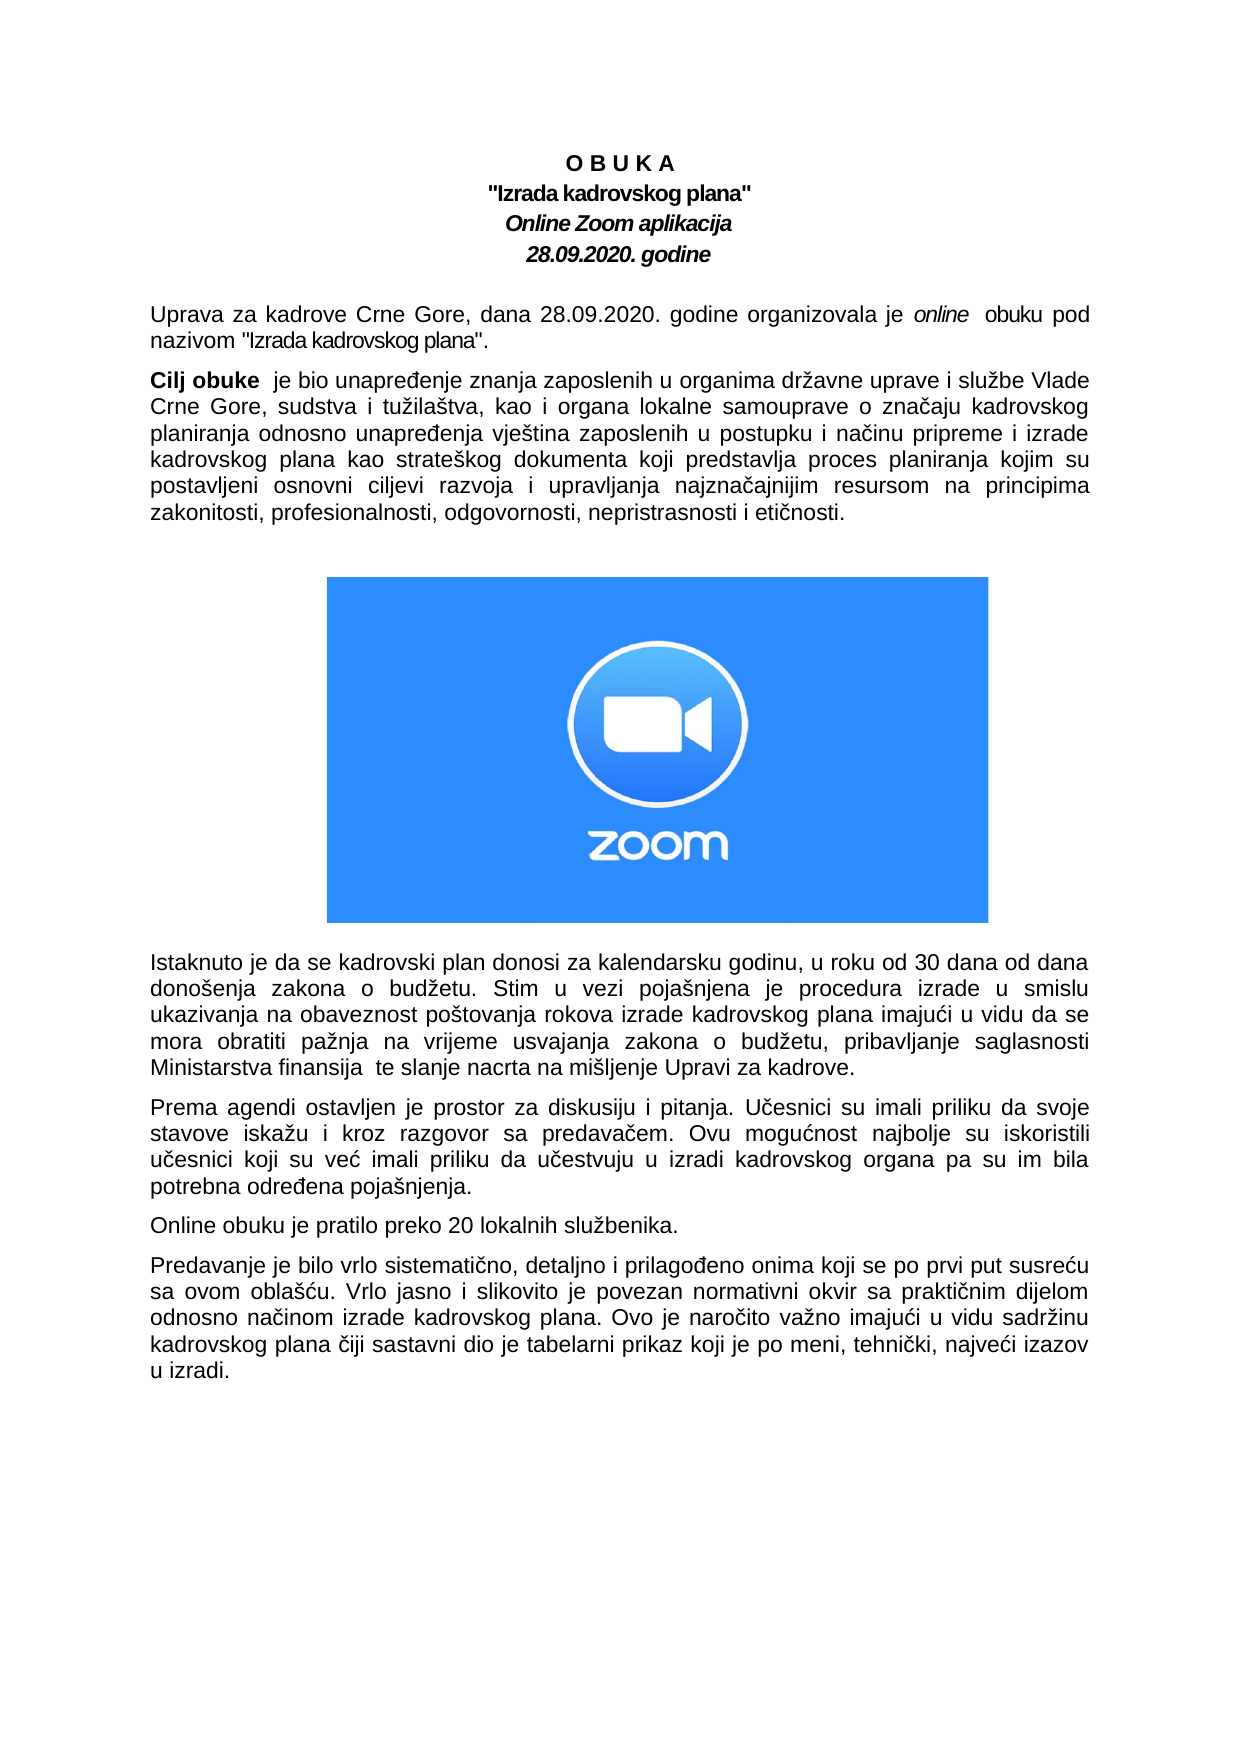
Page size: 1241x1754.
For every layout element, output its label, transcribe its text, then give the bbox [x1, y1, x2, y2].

text O B U K A [150, 150, 1090, 176]
text "Izrada kadrovskog plana" [150, 180, 1090, 207]
picture [326, 577, 989, 923]
text Prema agendi ostavljen je prostor za diskusiju i pitanja. Učesnici su imali priliku da svoje stavove iskažu i kroz razgovor sa predavačem. Ovu mogućnost najbolje su iskoristili učesnici koji su već imali priliku da učestvuju u izradi kadrovskog organa pa su im bila potrebna određena pojašnjenja. [150, 1094, 1090, 1199]
text Cilj obuke je bio unapređenje znanja zaposlenih u organima državne uprave i službe Vlade Crne Gore, sudstva i tužilaštva, kao i organa lokalne samouprave o značaju kadrovskog planiranja odnosno unapređenja vještina zaposlenih u postupku i načinu pripreme i izrade kadrovskog plana kao strateškog dokumenta koji predstavlja proces planiranja kojim su postavljeni osnovni ciljevi razvoja i upravljanja najznačajnijim resursom na principima zakonitosti, profesionalnosti, odgovornosti, nepristrasnosti i etičnosti. [150, 367, 1090, 525]
text Istaknuto je da se kadrovski plan donosi za kalendarsku godinu, u roku od 30 dana od dana donošenja zakona o budžetu. Stim u vezi pojašnjena je procedura izrade u smislu ukazivanja na obaveznost poštovanja rokova izrade kadrovskog plana imajući u vidu da se mora obratiti pažnja na vrijeme usvajanja zakona o budžetu, pribavljanje saglasnosti Ministarstva finansija te slanje nacrta na mišljenje Upravi za kadrove. [150, 949, 1090, 1081]
text Predavanje je bilo vrlo sistematično, detaljno i prilagođeno onima koji se po prvi put susreću sa ovom oblašću. Vrlo jasno i slikovito je povezan normativni okvir sa praktičnim dijelom odnosno načinom izrade kadrovskog plana. Ovo je naročito važno imajući u vidu sadržinu kadrovskog plana čiji sastavni dio je tabelarni prikaz koji je po meni, tehnički, najveći izazov u izradi. [150, 1252, 1090, 1383]
text Uprava za kadrove Crne Gore, dana 28.09.2020. godine organizovala je online obuku pod nazivom "Izrada kadrovskog plana". [150, 301, 1090, 354]
text 28.09.2020. godine [150, 241, 1090, 267]
text Online Zoom aplikacija [150, 210, 1090, 237]
text Online obuku je pratilo preko 20 lokalnih službenika. [150, 1212, 1090, 1238]
